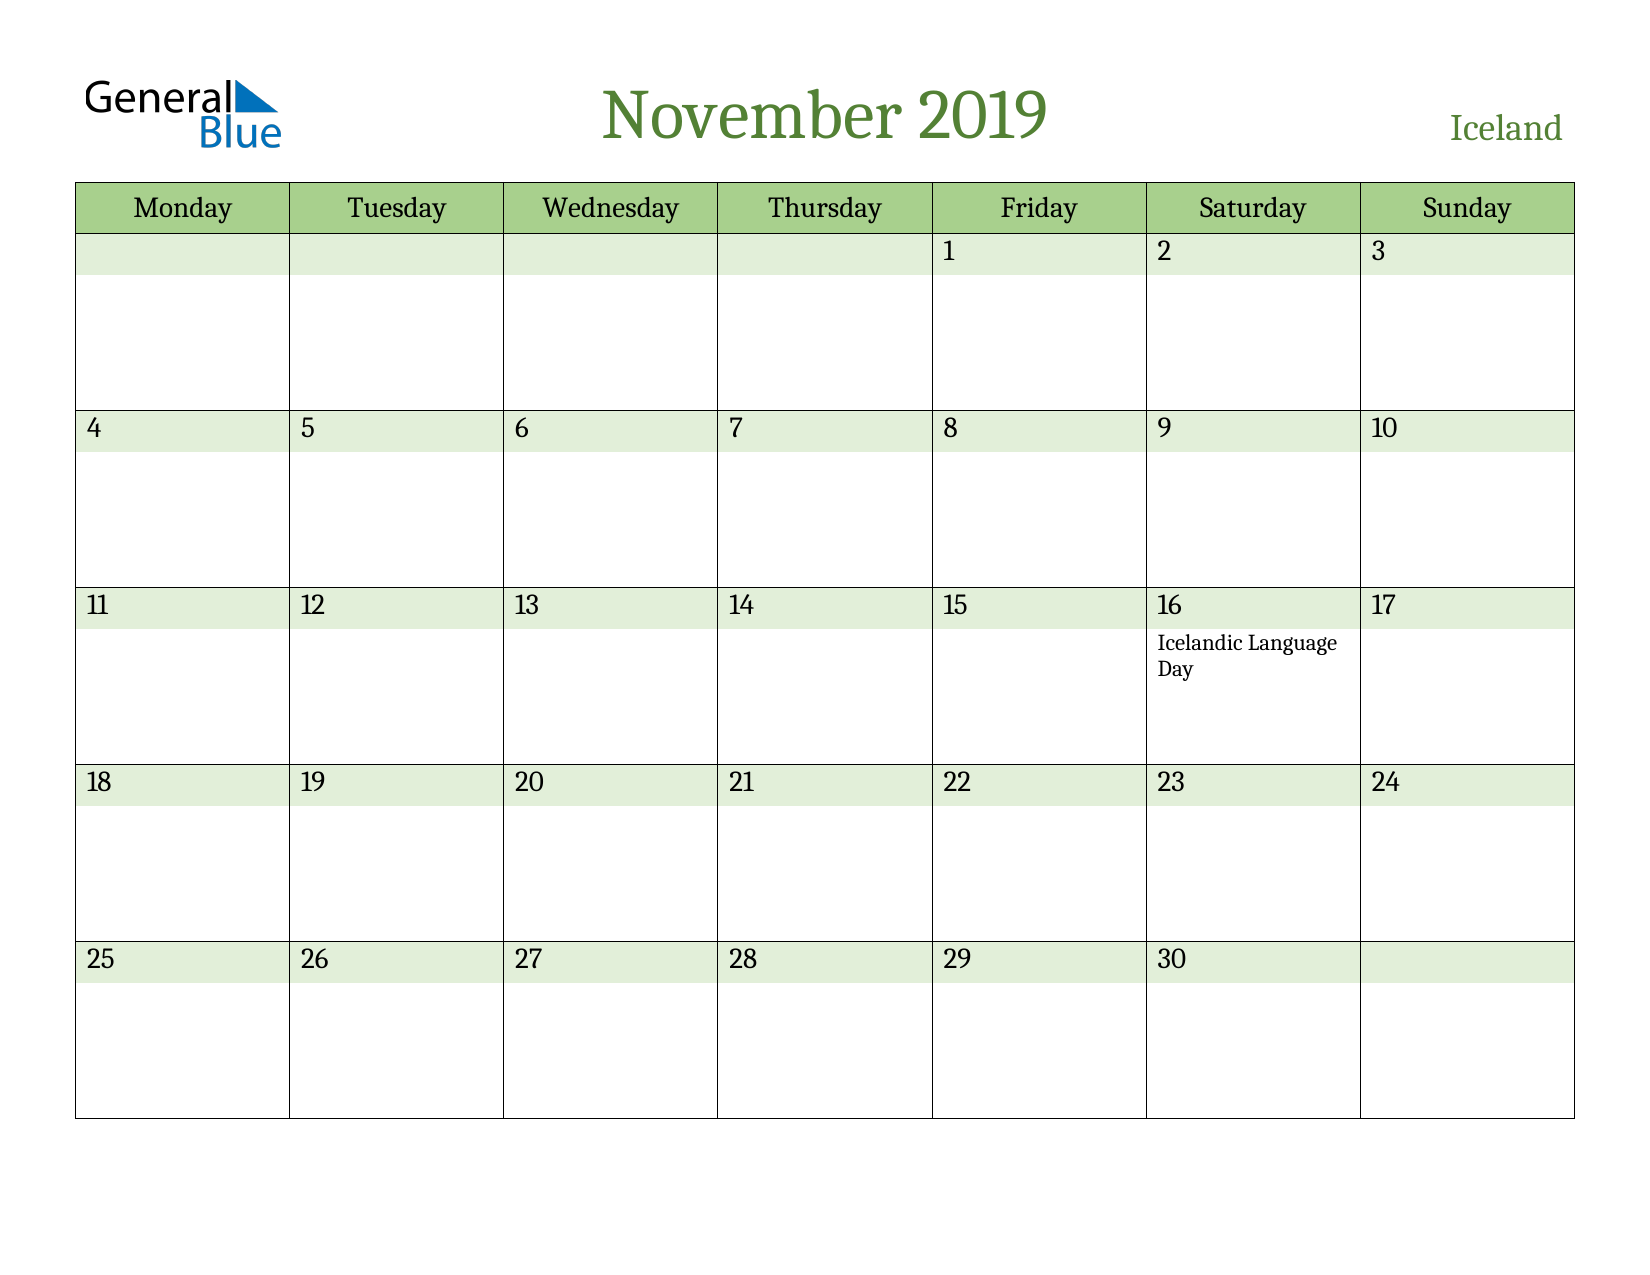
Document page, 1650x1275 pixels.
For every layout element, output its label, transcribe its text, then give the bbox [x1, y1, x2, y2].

table_cell Monday [76, 183, 289, 233]
table_cell 29 [933, 942, 1146, 983]
table_cell 28 [718, 942, 932, 983]
table_cell [718, 452, 932, 587]
table_cell 11 [76, 588, 289, 629]
table_cell [933, 452, 1146, 587]
table_cell 15 [933, 588, 1146, 629]
table_cell [504, 629, 717, 764]
table_cell 4 [76, 411, 289, 452]
table_cell [290, 983, 503, 1118]
table_cell Friday [933, 183, 1146, 233]
table_cell [76, 806, 289, 941]
table_cell [504, 275, 717, 410]
table_cell [290, 275, 503, 410]
table_cell 5 [290, 411, 503, 452]
table_cell 24 [1361, 765, 1574, 806]
table_cell 21 [718, 765, 932, 806]
table_cell [290, 452, 503, 587]
table_cell [718, 629, 932, 764]
table_cell [76, 983, 289, 1118]
table_cell 27 [504, 942, 717, 983]
table_cell 2 [1147, 234, 1360, 275]
table_cell [1147, 806, 1360, 941]
table_cell 25 [76, 942, 289, 983]
table_cell [76, 234, 289, 275]
table_cell [290, 234, 503, 275]
table_cell [290, 629, 503, 764]
table_header Iceland [1146, 75, 1574, 182]
table_cell Sunday [1361, 183, 1574, 233]
table_cell [1147, 983, 1360, 1118]
table_cell [1361, 806, 1574, 941]
table_cell [933, 806, 1146, 941]
table_cell [504, 234, 717, 275]
table_cell 10 [1361, 411, 1574, 452]
table_cell [76, 275, 289, 410]
table_cell 8 [933, 411, 1146, 452]
table_cell Saturday [1147, 183, 1360, 233]
table_cell [1361, 275, 1574, 410]
table_cell [718, 806, 932, 941]
table_cell 30 [1147, 942, 1360, 983]
table_cell [76, 629, 289, 764]
table_header November 2019 [504, 75, 1146, 182]
table_cell [718, 983, 932, 1118]
table_header [76, 75, 503, 182]
table_cell 3 [1361, 234, 1574, 275]
table_cell Wednesday [504, 183, 717, 233]
table_cell 17 [1361, 588, 1574, 629]
table_cell 19 [290, 765, 503, 806]
table_cell [76, 452, 289, 587]
table_cell [1361, 942, 1574, 983]
table_cell 6 [504, 411, 717, 452]
table_cell 26 [290, 942, 503, 983]
table_cell [504, 983, 717, 1118]
table_cell Tuesday [290, 183, 503, 233]
table_cell 1 [933, 234, 1146, 275]
table_cell 18 [76, 765, 289, 806]
table_cell 14 [718, 588, 932, 629]
table_cell [1361, 452, 1574, 587]
table_cell [504, 806, 717, 941]
table_cell 20 [504, 765, 717, 806]
table_cell Icelandic Language Day [1147, 629, 1360, 764]
table_cell 16 [1147, 588, 1360, 629]
table_cell [290, 806, 503, 941]
table_cell 22 [933, 765, 1146, 806]
table_cell Thursday [718, 183, 932, 233]
picture [86, 80, 281, 148]
table_cell [504, 452, 717, 587]
table_cell [1361, 983, 1574, 1118]
table_cell [718, 234, 932, 275]
table_cell [1147, 275, 1360, 410]
table_cell 23 [1147, 765, 1360, 806]
table_cell [1361, 629, 1574, 764]
table_cell [933, 983, 1146, 1118]
table_cell [933, 629, 1146, 764]
table_cell 7 [718, 411, 932, 452]
table_cell 9 [1147, 411, 1360, 452]
table_cell 13 [504, 588, 717, 629]
table_cell [1147, 452, 1360, 587]
table_cell 12 [290, 588, 503, 629]
table_cell [933, 275, 1146, 410]
table_cell [718, 275, 932, 410]
